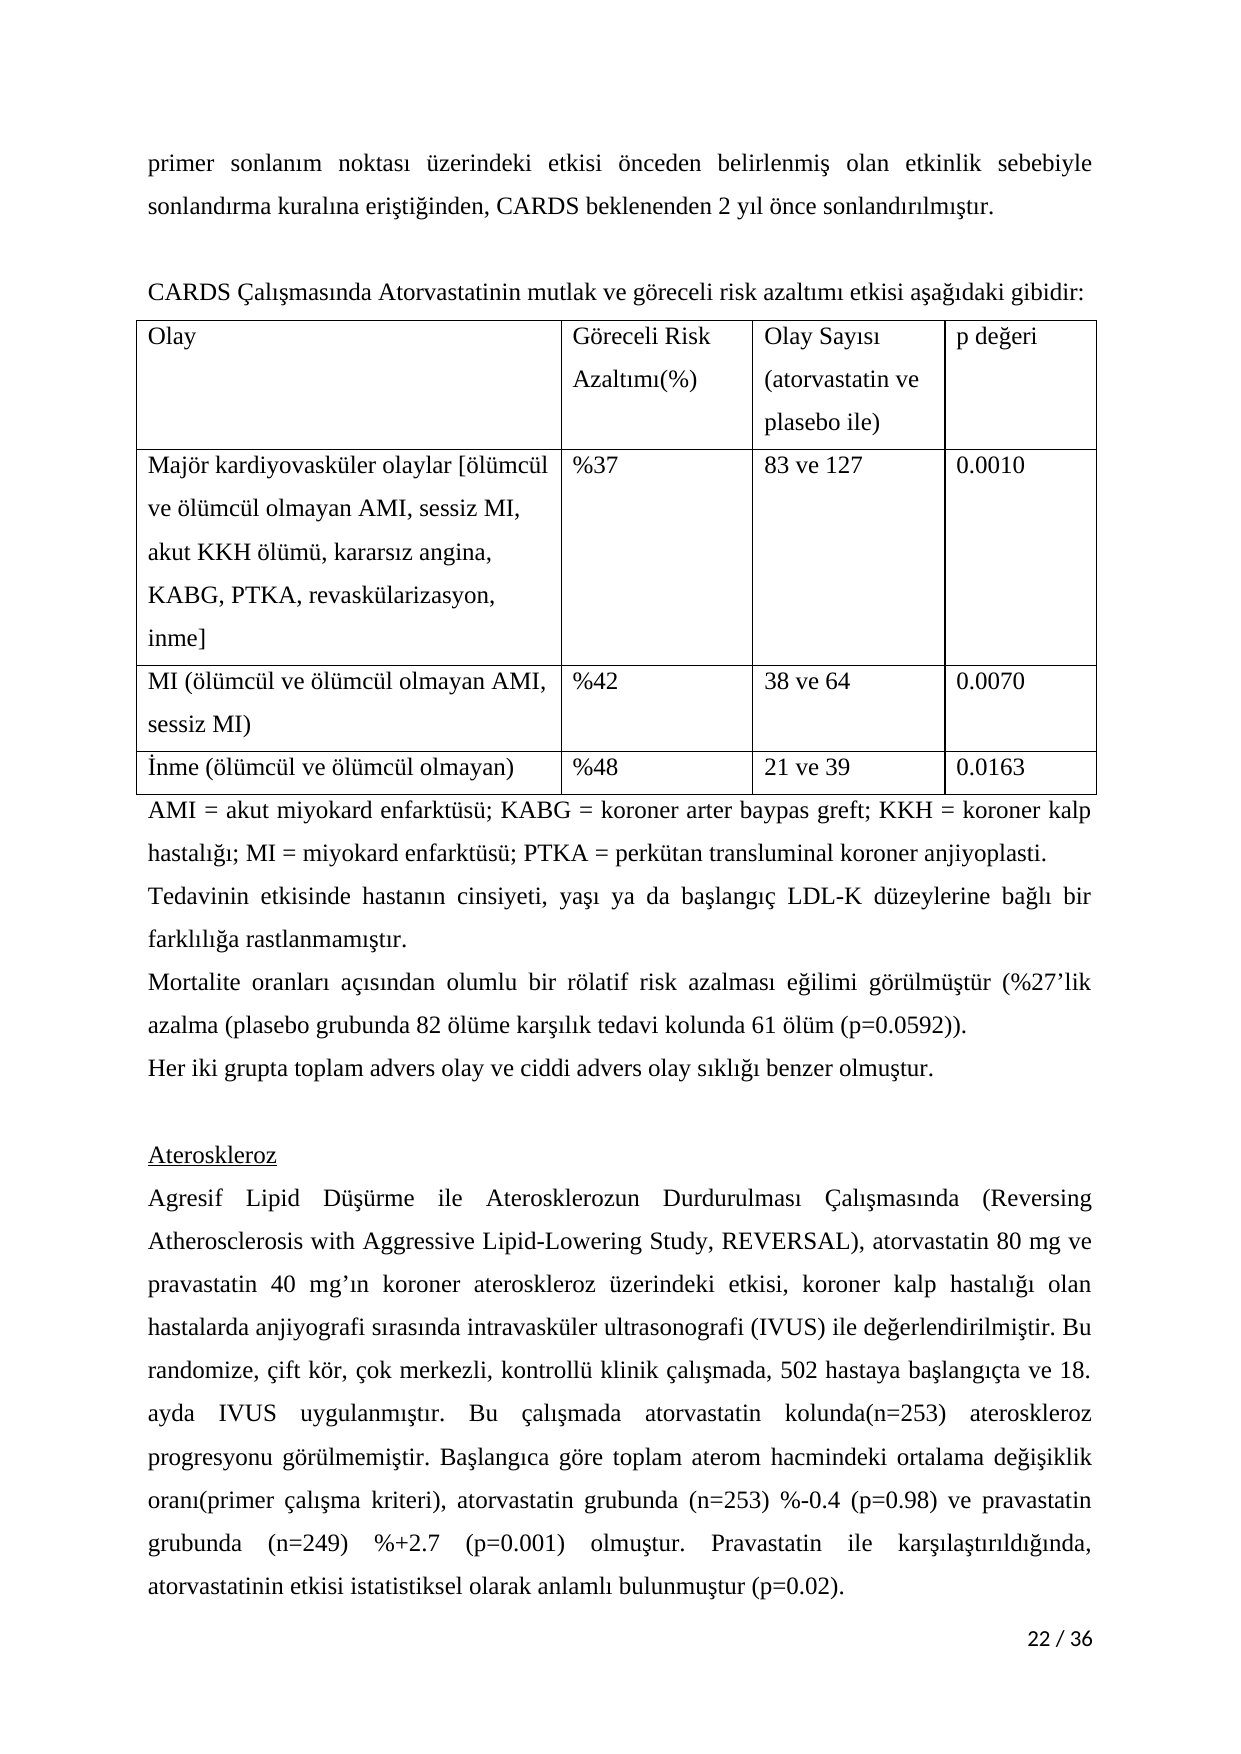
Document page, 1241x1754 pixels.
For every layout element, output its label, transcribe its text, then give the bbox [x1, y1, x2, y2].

table_cell 21 ve 39 [753, 752, 944, 794]
table_cell Majör kardiyovasküler olaylar [ölümcül ve ölümcül olmayan AMI, sessiz MI, akut KKH ölümü, kararsız angina, KABG, PTKA, revaskülarizasyon, inme] [137, 450, 561, 665]
text Ateroskleroz [148, 1140, 1093, 1168]
table_cell 0.0163 [946, 752, 1096, 794]
table_header Göreceli Risk Azaltımı(%) [562, 321, 752, 449]
table_header p değeri [946, 321, 1096, 449]
text CARDS Çalışmasında Atorvastatinin mutlak ve göreceli risk azaltımı etkisi aşağıdaki gibidir: [148, 277, 1093, 306]
table_cell MI (ölümcül ve ölümcül olmayan AMI, sessiz MI) [137, 666, 561, 751]
table_header Olay [137, 321, 561, 449]
table_header Olay Sayısı (atorvastatin ve plasebo ile) [753, 321, 944, 449]
table_cell 0.0070 [946, 666, 1096, 751]
table_cell 83 ve 127 [753, 450, 944, 665]
table_cell %37 [562, 450, 752, 665]
text Mortalite oranları açısından olumlu bir rölatif risk azalması eğilimi görülmüştür (%27’lik azalma (plasebo grubunda 82 ölüme karşılık tedavi kolunda 61 ölüm (p=0.0592)). [148, 967, 1093, 1039]
text Agresif Lipid Düşürme ile Aterosklerozun Durdurulması Çalışmasında (Reversing Atherosclerosis with Aggressive Lipid-Lowering Study, REVERSAL), atorvastatin 80 mg ve pravastatin 40 mg’ın koroner ateroskleroz üzerindeki etkisi, koroner kalp hastalığı olan hastalarda anjiyografi sırasında intravasküler ultrasonografi (IVUS) ile değerlendirilmiştir. Bu randomize, çift kör, çok merkezli, kontrollü klinik çalışmada, 502 hastaya başlangıçta ve 18. ayda IVUS uygulanmıştır. Bu çalışmada atorvastatin kolunda(n=253) ateroskleroz progresyonu görülmemiştir. Başlangıca göre toplam aterom hacmindeki ortalama değişiklik oranı(primer çalışma kriteri), atorvastatin grubunda (n=253) %-0.4 (p=0.98) ve pravastatin grubunda (n=249) %+2.7 (p=0.001) olmuştur. Pravastatin ile karşılaştırıldığında, atorvastatinin etkisi istatistiksel olarak anlamlı bulunmuştur (p=0.02). [148, 1183, 1093, 1600]
table_cell %42 [562, 666, 752, 751]
text AMI = akut miyokard enfarktüsü; KABG = koroner arter baypas greft; KKH = koroner kalp hastalığı; MI = miyokard enfarktüsü; PTKA = perkütan transluminal koroner anjiyoplasti. [148, 795, 1093, 867]
table_cell 38 ve 64 [753, 666, 944, 751]
table_cell %48 [562, 752, 752, 794]
text Her iki grupta toplam advers olay ve ciddi advers olay sıklığı benzer olmuştur. [148, 1053, 1093, 1082]
text Tedavinin etkisinde hastanın cinsiyeti, yaşı ya da başlangıç LDL-K düzeylerine bağlı bir farklılığa rastlanmamıştır. [148, 881, 1093, 953]
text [148, 148, 1093, 219]
table_cell 0.0010 [946, 450, 1096, 665]
table_cell İnme (ölümcül ve ölümcül olmayan) [137, 752, 561, 794]
